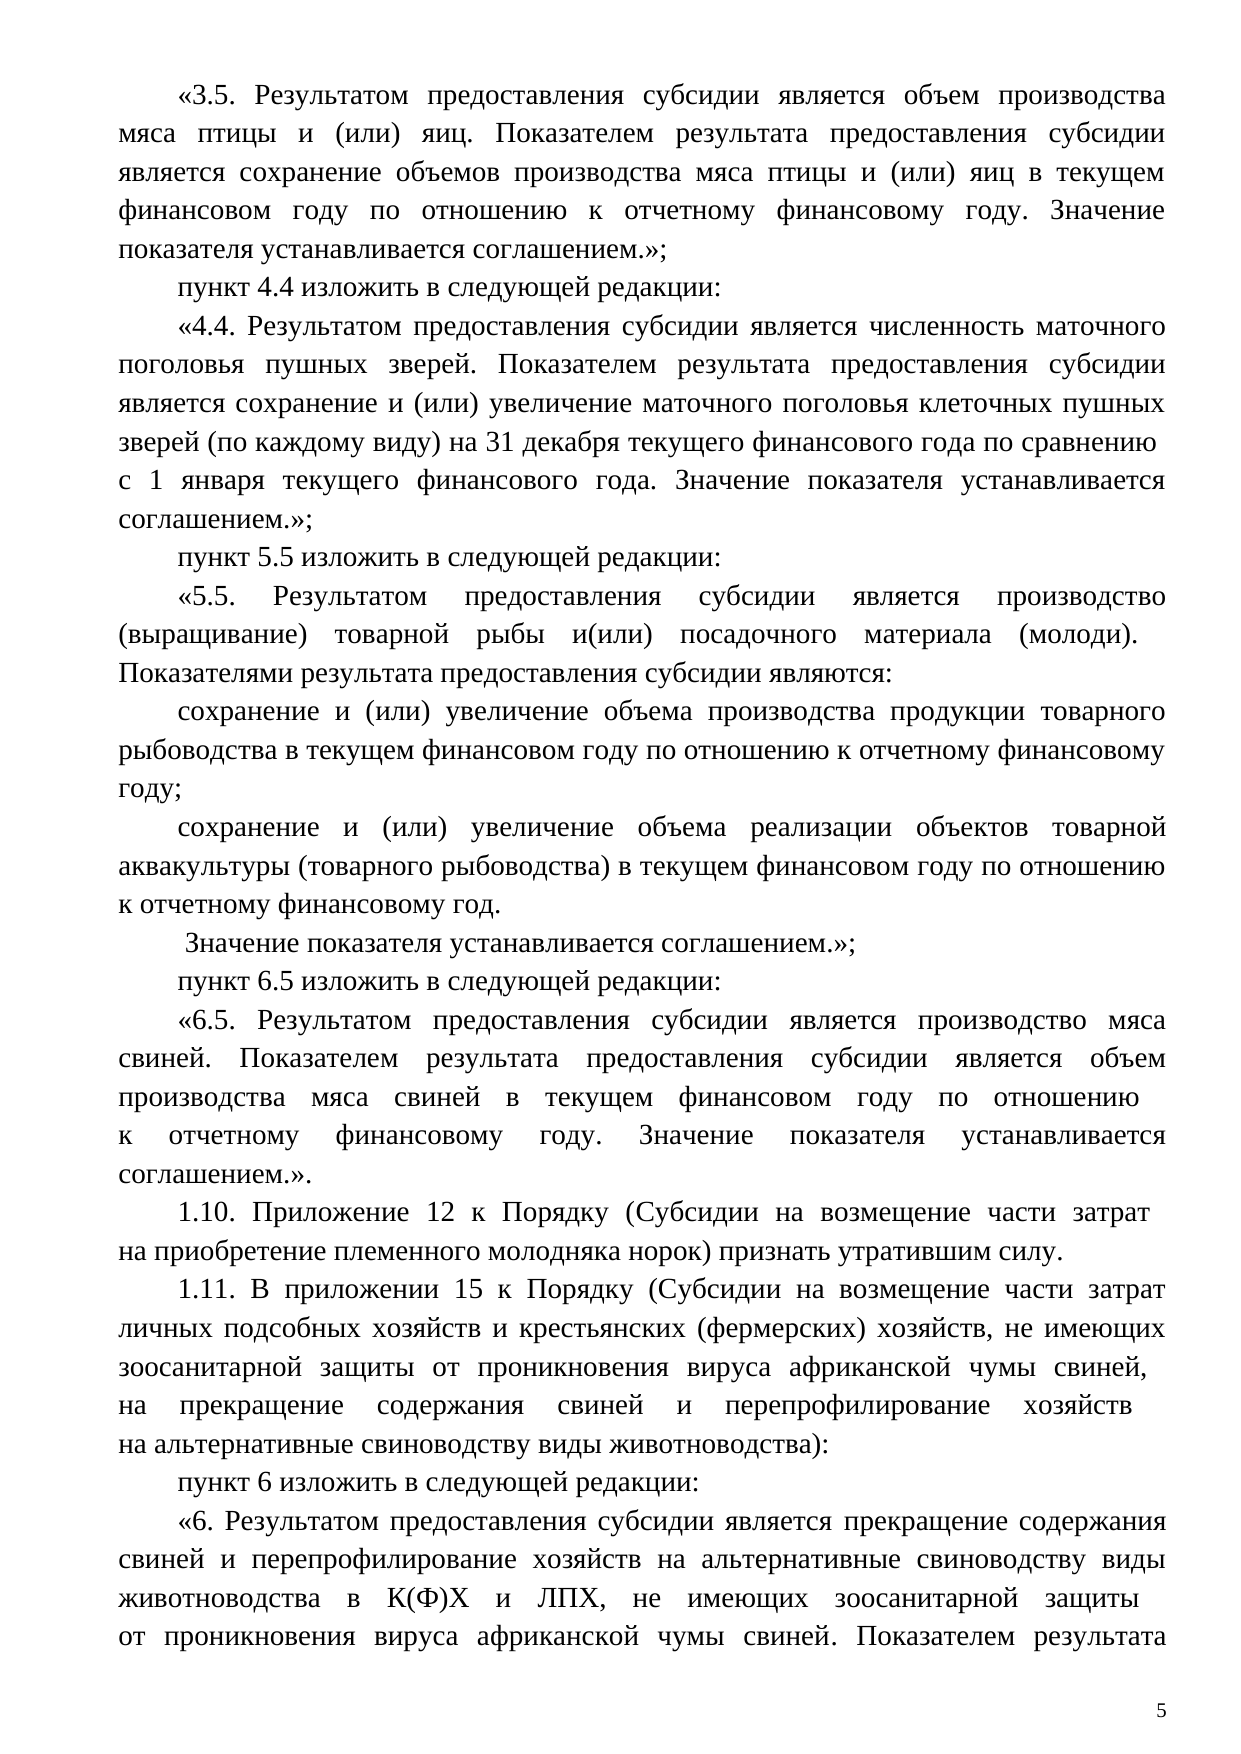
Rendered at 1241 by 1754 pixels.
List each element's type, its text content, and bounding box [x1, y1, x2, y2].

text «4.4. Результатом предоставления субсидии является численность маточного поголовья пушных зверей. Показателем результата предоставления субсидии является сохранение и (или) увеличение маточного поголовья клеточных пушных зверей (по каждому виду) на 31 декабря текущего финансового года по сравнению с 1 января текущего финансового года. Значение показателя устанавливается соглашением.»; [118, 308, 1166, 534]
text сохранение и (или) увеличение объема производства продукции товарного рыбоводства в текущем финансовом году по отношению к отчетному финансовому году; [118, 693, 1166, 804]
text сохранение и (или) увеличение объема реализации объектов товарной аквакультуры (товарного рыбоводства) в текущем финансовом году по отношению к отчетному финансовому год. [118, 809, 1166, 920]
text «3.5. Результатом предоставления субсидии является объем производства мяса птицы и (или) яиц. Показателем результата предоставления субсидии является сохранение объемов производства мяса птицы и (или) яиц в текущем финансовом году по отношению к отчетному финансовому году. Значение показателя устанавливается соглашением.»; [118, 77, 1166, 264]
text пункт 6.5 изложить в следующей редакции: [118, 963, 1166, 997]
text Значение показателя устанавливается соглашением.»; [118, 925, 1166, 958]
text «6.5. Результатом предоставления субсидии является производство мяса свиней. Показателем результата предоставления субсидии является объем производства мяса свиней в текущем финансовом году по отношению к отчетному финансовому году. Значение показателя устанавливается соглашением.». [118, 1002, 1166, 1189]
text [118, 1503, 1166, 1652]
text 1.11. В приложении 15 к Порядку (Субсидии на возмещение части затрат личных подсобных хозяйств и крестьянских (фермерских) хозяйств, не имеющих зоосанитарной защиты от проникновения вируса африканской чумы свиней, на прекращение содержания свиней и перепрофилирование хозяйств на альтернативные свиноводству виды животноводства): [118, 1272, 1166, 1459]
text «5.5. Результатом предоставления субсидии является производство (выращивание) товарной рыбы и(или) посадочного материала (молоди). Показателями результата предоставления субсидии являются: [118, 578, 1166, 688]
text пункт 5.5 изложить в следующей редакции: [118, 539, 1166, 573]
text пункт 6 изложить в следующей редакции: [118, 1464, 1166, 1498]
text пункт 4.4 изложить в следующей редакции: [118, 269, 1166, 303]
text 1.10. Приложение 12 к Порядку (Субсидии на возмещение части затрат на приобретение племенного молодняка норок) признать утратившим силу. [118, 1194, 1166, 1267]
